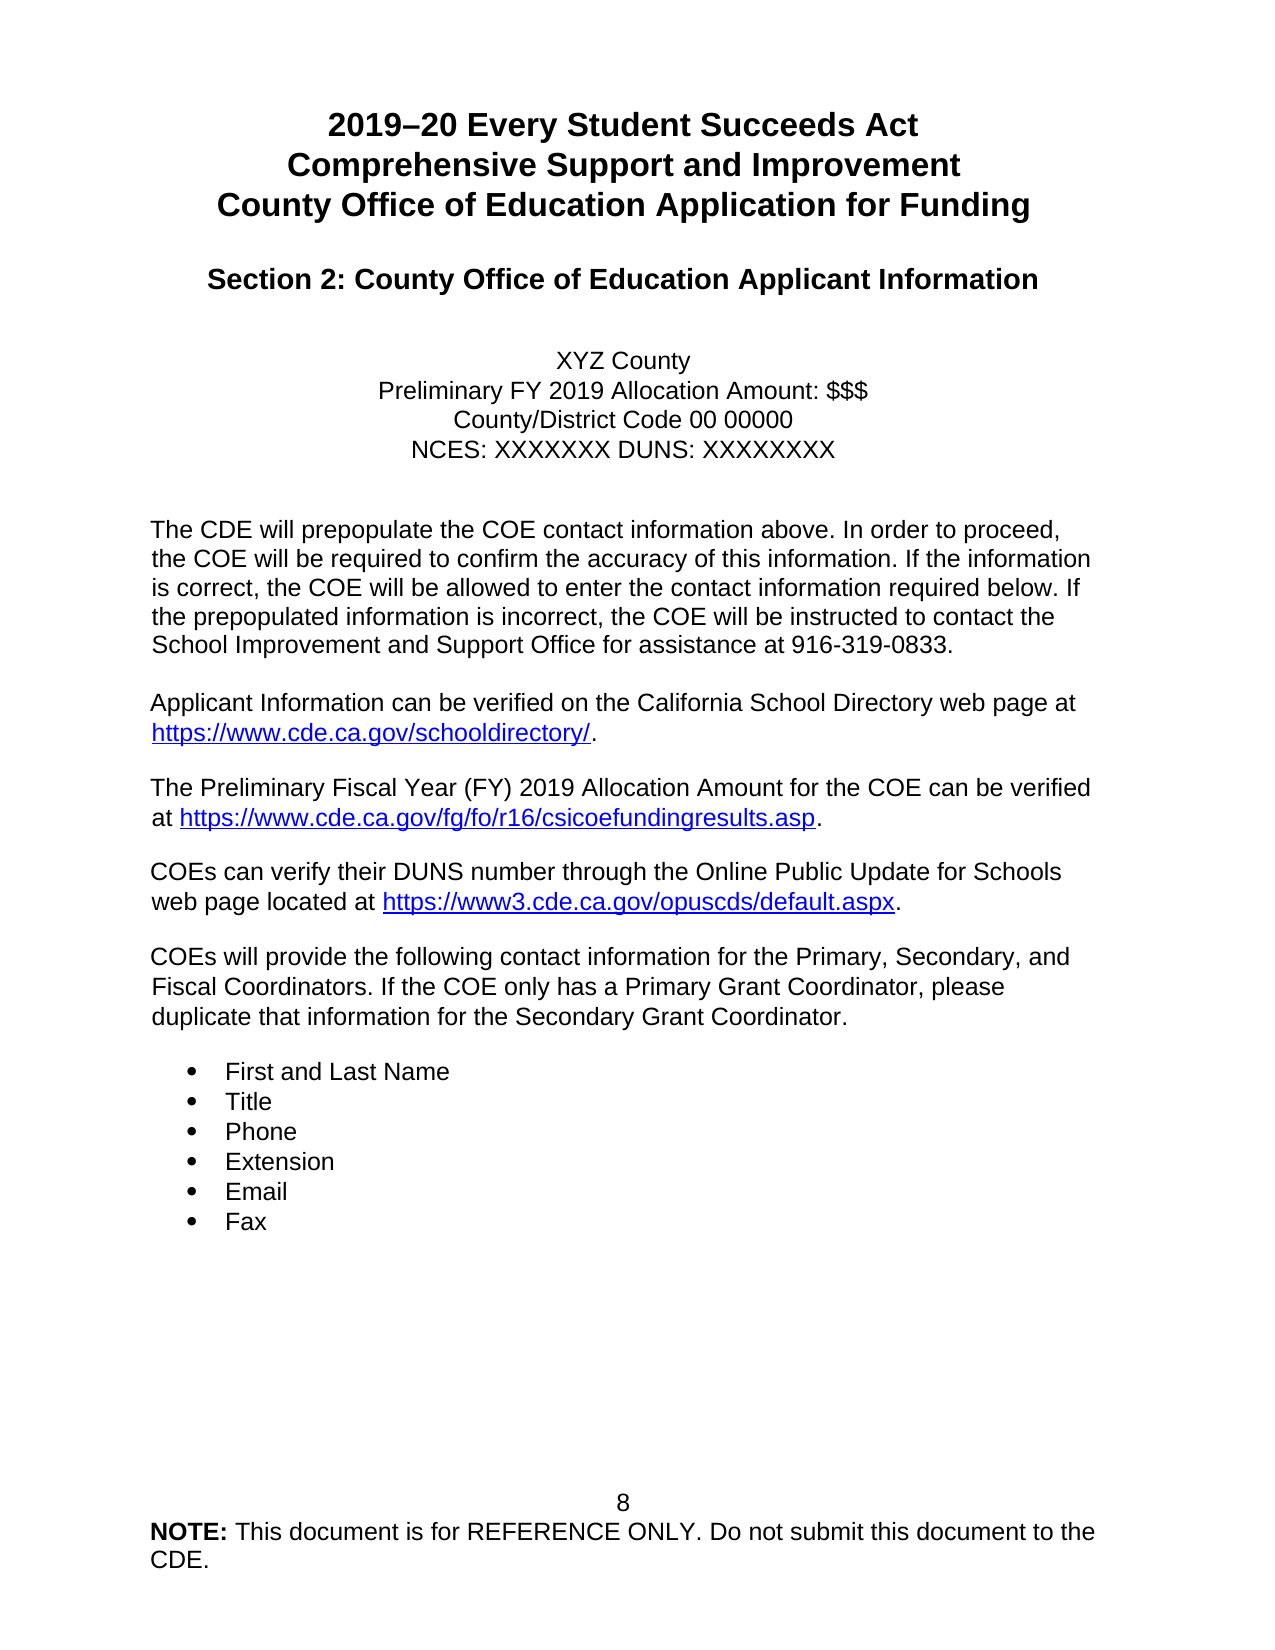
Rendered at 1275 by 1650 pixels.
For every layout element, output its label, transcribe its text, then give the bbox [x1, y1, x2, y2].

text 2019–20 Every Student Succeeds Act Comprehensive Support and Improvement County Office of Education Application for Funding [150, 105, 1096, 223]
text COEs will provide the following contact information for the Primary, Secondary, and Fiscal Coordinators. If the COE only has a Primary Grant Coordinator, please duplicate that information for the Secondary Grant Coordinator. [150, 942, 1096, 1031]
list First and Last Name [187, 1057, 1096, 1086]
text COEs can verify their DUNS number through the Online Public Update for Schools web page located at https://www3.cde.ca.gov/opuscds/default.aspx. [150, 857, 1096, 916]
list Extension [187, 1147, 1096, 1176]
subtitle Section 2: County Office of Education Applicant Information [150, 262, 1096, 296]
list Email [187, 1177, 1096, 1206]
text Preliminary FY 2019 Allocation Amount: $$$ [150, 376, 1096, 404]
text The Preliminary Fiscal Year (FY) 2019 Allocation Amount for the COE can be verified at https://www.cde.ca.gov/fg/fo/r16/csicoefundingresults.asp. [150, 773, 1096, 831]
text County/District Code 00 00000 [150, 406, 1096, 434]
text NCES: XXXXXXX DUNS: XXXXXXXX [150, 435, 1096, 464]
text XYZ County [150, 346, 1096, 374]
list Title [187, 1087, 1096, 1116]
list Fax [187, 1207, 1096, 1236]
text Applicant Information can be verified on the California School Directory web page at https://www.cde.ca.gov/schooldirectory/. [150, 688, 1096, 746]
list Phone [187, 1117, 1096, 1146]
text The CDE will prepopulate the COE contact information above. In order to proceed, the COE will be required to confirm the accuracy of this information. If the information is correct, the COE will be allowed to enter the contact information required below. If the prepopulated information is incorrect, the COE will be instructed to contact the School Improvement and Support Office for assistance at 916-319-0833. [150, 515, 1096, 659]
